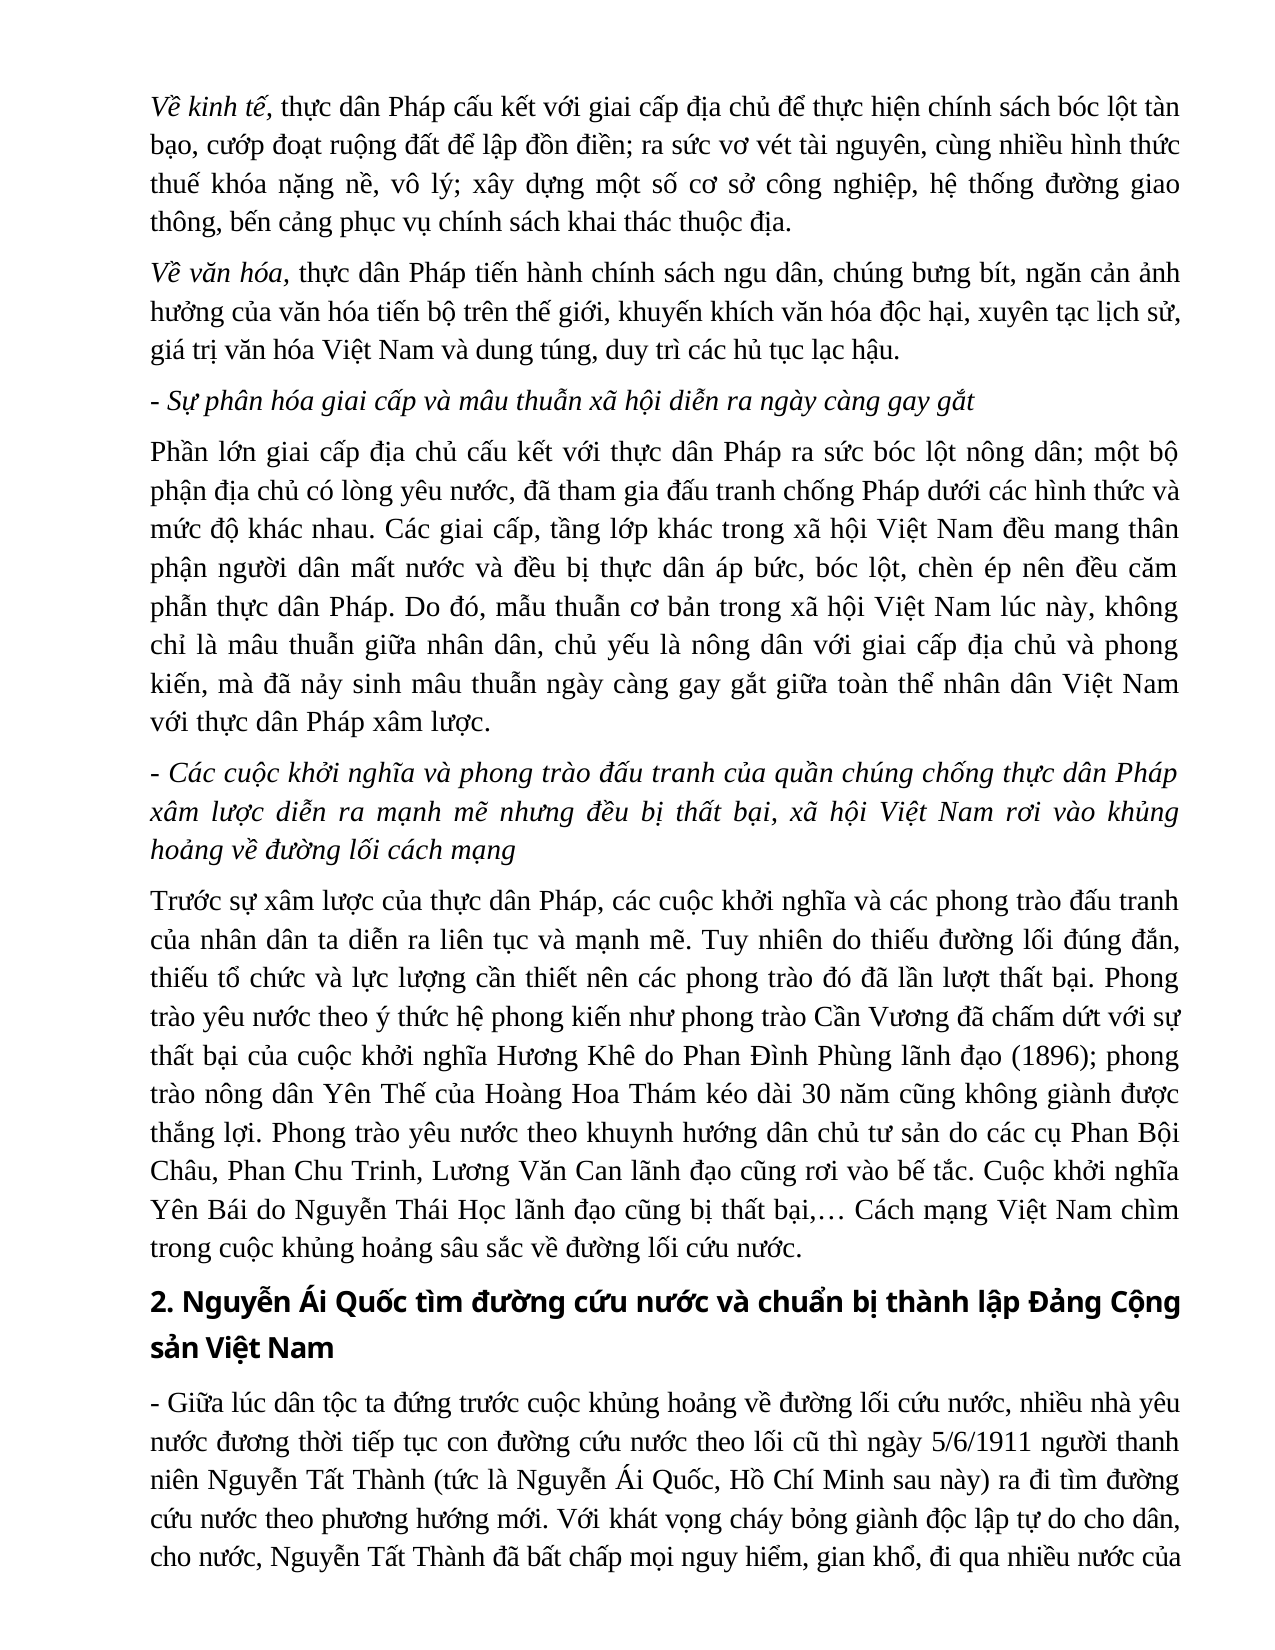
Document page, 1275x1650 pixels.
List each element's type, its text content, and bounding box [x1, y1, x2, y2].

text - Sự phân hóa giai cấp và mâu thuẫn xã hội diễn ra ngày càng gay gắt [150, 383, 1181, 417]
text 2. Nguyễn Ái Quốc tìm đường cứu nước và chuẩn bị thành lập Đảng Cộng sản Việt Nam [150, 1281, 1181, 1367]
text Phần lớn giai cấp địa chủ cấu kết với thực dân Pháp ra sức bóc lột nông dân; một bộ phận địa chủ có lòng yêu nước, đã tham gia đấu tranh chống Pháp dưới các hình thức và mức độ khác nhau. Các giai cấp, tầng lớp khác trong xã hội Việt Nam đều mang thân phận người dân mất nước và đều bị thực dân áp bức, bóc lột, chèn ép nên đều căm phẫn thực dân Pháp. Do đó, mẫu thuẫn cơ bản trong xã hội Việt Nam lúc này, không chỉ là mâu thuẫn giữa nhân dân, chủ yếu là nông dân với giai cấp địa chủ và phong kiến, mà đã nảy sinh mâu thuẫn ngày càng gay gắt giữa toàn thể nhân dân Việt Nam với thực dân Pháp xâm lược. [150, 434, 1181, 738]
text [150, 1496, 1181, 1573]
text Trước sự xâm lược của thực dân Pháp, các cuộc khởi nghĩa và các phong trào đấu tranh của nhân dân ta diễn ra liên tục và mạnh mẽ. Tuy nhiên do thiếu đường lối đúng đắn, thiếu tổ chức và lực lượng cần thiết nên các phong trào đó đã lần lượt thất bại. Phong trào yêu nước theo ý thức hệ phong kiến như phong trào Cần Vương đã chấm dứt với sự thất bại của cuộc khởi nghĩa Hương Khê do Phan Đình Phùng lãnh đạo (1896); phong trào nông dân Yên Thế của Hoàng Hoa Thám kéo dài 30 năm cũng không giành được thắng lợi. Phong trào yêu nước theo khuynh hướng dân chủ tư sản do các cụ Phan Bội Châu, Phan Chu Trinh, Lương Văn Can lãnh đạo cũng rơi vào bế tắc. Cuộc khởi nghĩa Yên Bái do Nguyễn Thái Học lãnh đạo cũng bị thất bại,… Cách mạng Việt Nam chìm trong cuộc khủng hoảng sâu sắc về đường lối cứu nước. [150, 883, 1181, 1264]
text Về văn hóa, thực dân Pháp tiến hành chính sách ngu dân, chúng bưng bít, ngăn cản ảnh hưởng của văn hóa tiến bộ trên thế giới, khuyến khích văn hóa độc hại, xuyên tạc lịch sử, giá trị văn hóa Việt Nam và dung túng, duy trì các hủ tục lạc hậu. [150, 255, 1181, 366]
text Về kinh tế, thực dân Pháp cấu kết với giai cấp địa chủ để thực hiện chính sách bóc lột tàn bạo, cướp đoạt ruộng đất để lập đồn điền; ra sức vơ vét tài nguyên, cùng nhiều hình thức thuế khóa nặng nề, vô lý; xây dựng một số cơ sở công nghiệp, hệ thống đường giao thông, bến cảng phục vụ chính sách khai thác thuộc địa. [150, 89, 1181, 238]
text - Các cuộc khởi nghĩa và phong trào đấu tranh của quần chúng chống thực dân Pháp xâm lược diễn ra mạnh mẽ nhưng đều bị thất bại, xã hội Việt Nam rơi vào khủng hoảng về đường lối cách mạng [150, 755, 1181, 866]
